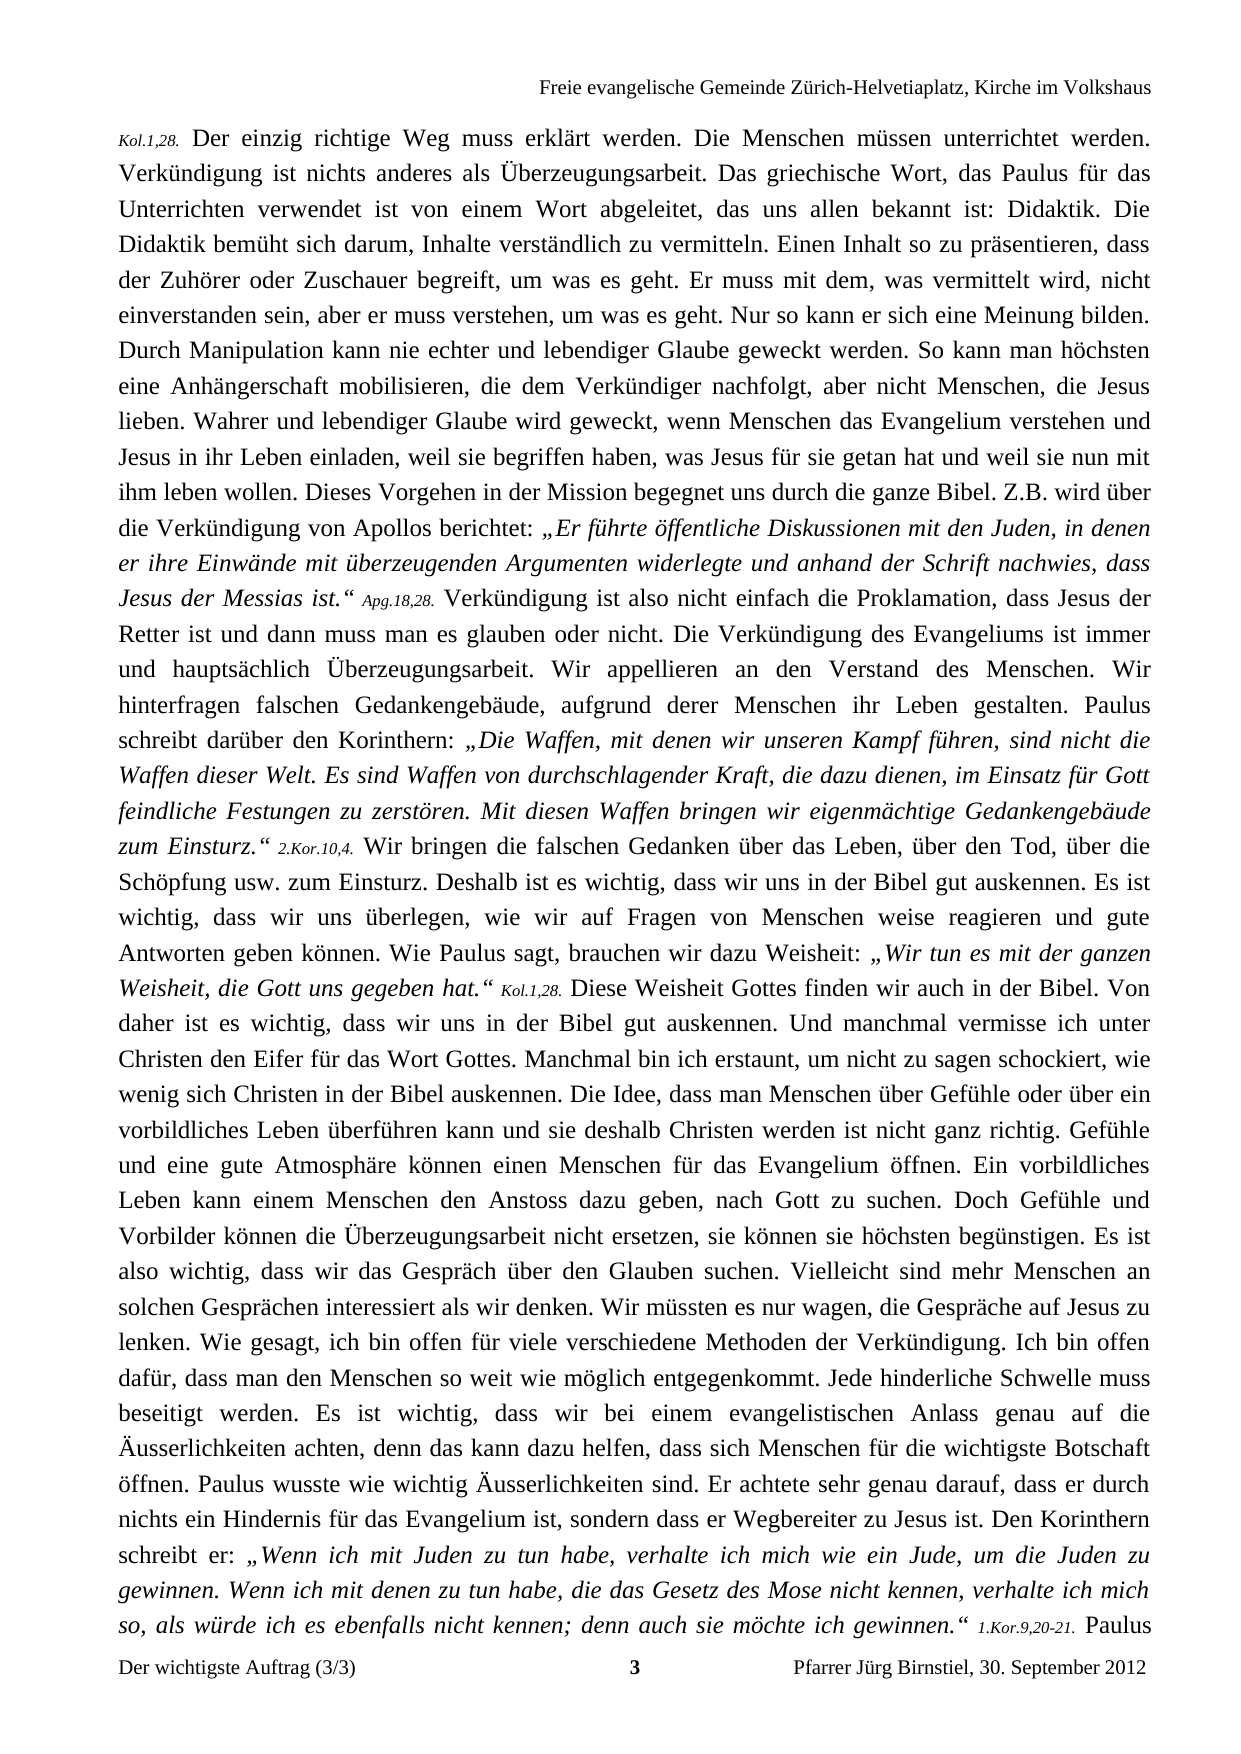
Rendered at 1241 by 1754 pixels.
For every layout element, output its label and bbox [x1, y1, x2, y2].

text [118, 118, 1152, 1641]
